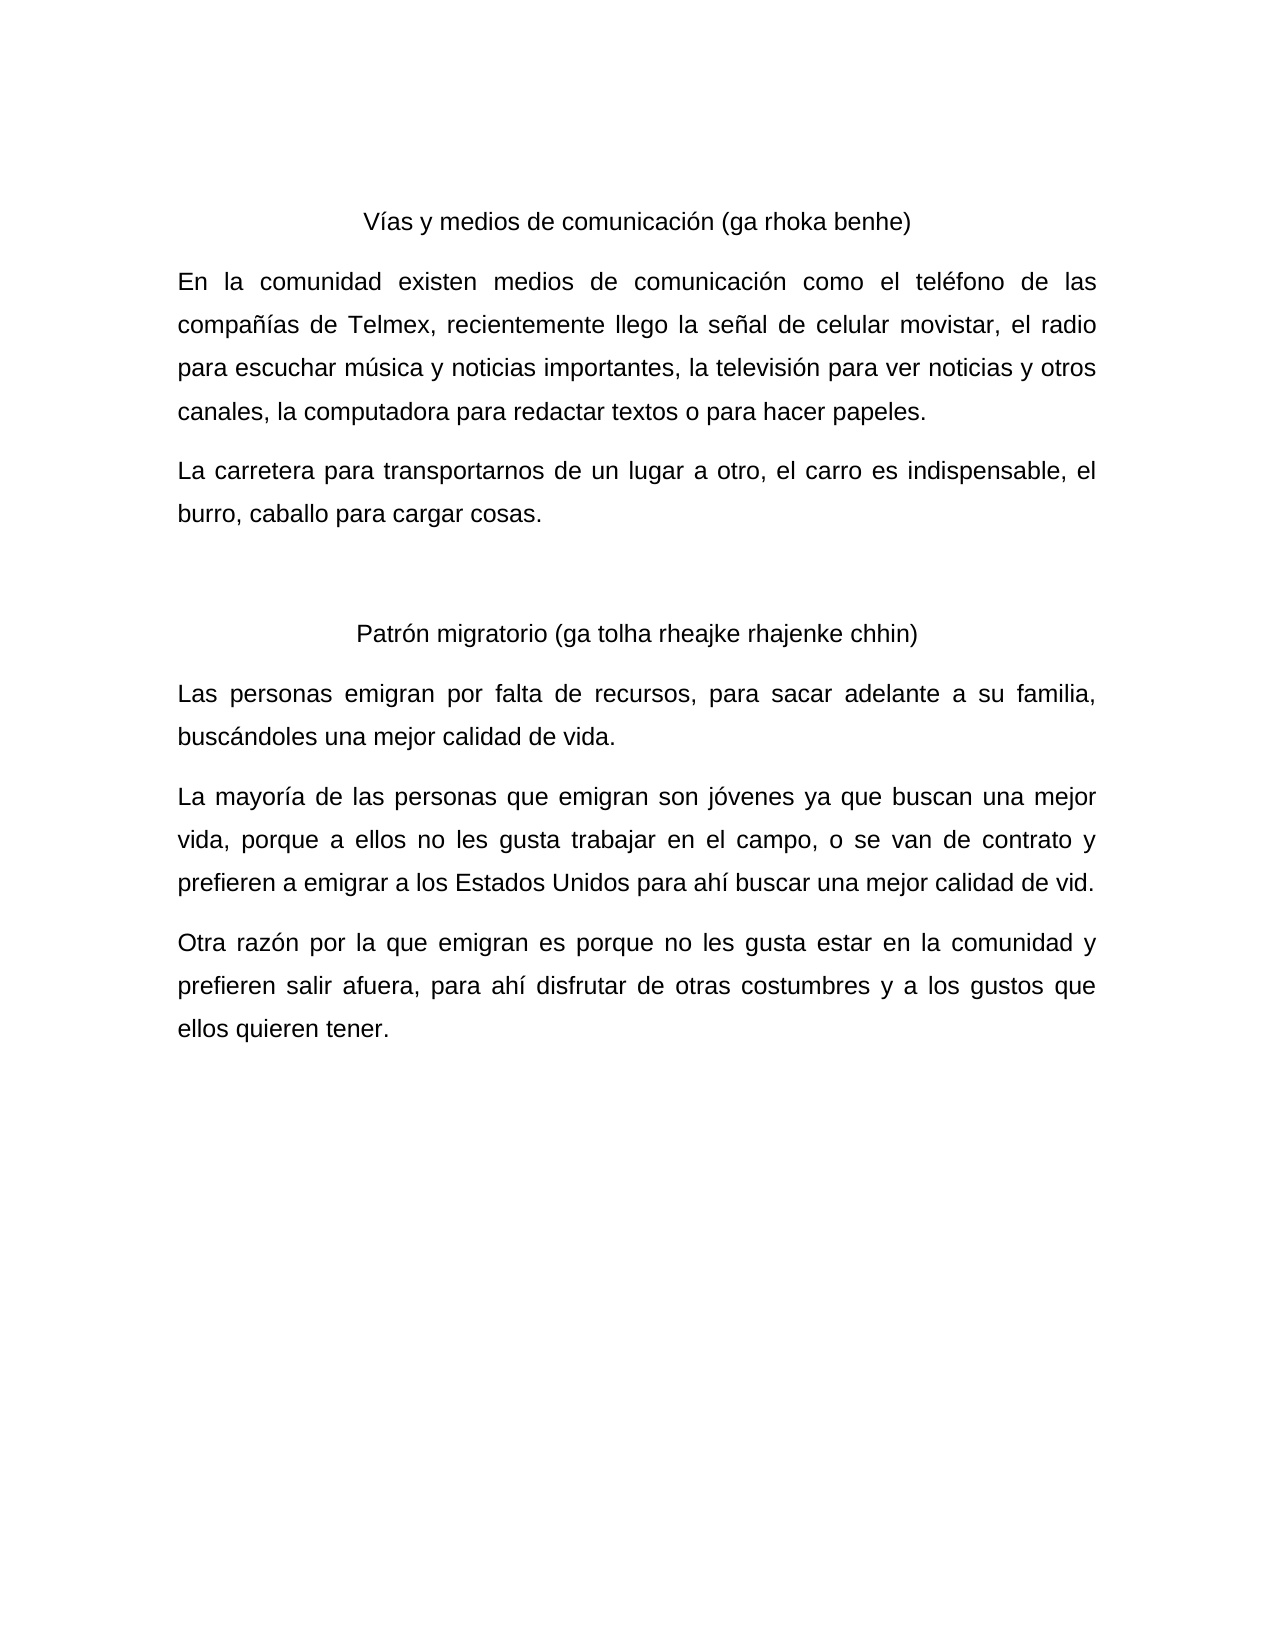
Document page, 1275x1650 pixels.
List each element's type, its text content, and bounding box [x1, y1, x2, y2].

text La mayoría de las personas que emigran son jóvenes ya que buscan una mejor vida, porque a ellos no les gusta trabajar en el campo, o se van de contrato y prefieren a emigrar a los Estados Unidos para ahí buscar una mejor calidad de vid. [177, 782, 1098, 897]
text Vías y medios de comunicación (ga rhoka benhe) [177, 207, 1098, 236]
text Otra razón por la que emigran es porque no les gusta estar en la comunidad y prefieren salir afuera, para ahí disfrutar de otras costumbres y a los gustos que ellos quieren tener. [177, 928, 1098, 1043]
text Patrón migratorio (ga tolha rheajke rhajenke chhin) [177, 619, 1098, 648]
text La carretera para transportarnos de un lugar a otro, el carro es indispensable, el burro, caballo para cargar cosas. [177, 456, 1098, 528]
text Las personas emigran por falta de recursos, para sacar adelante a su familia, buscándoles una mejor calidad de vida. [177, 679, 1098, 751]
text En la comunidad existen medios de comunicación como el teléfono de las compañías de Telmex, recientemente llego la señal de celular movistar, el radio para escuchar música y noticias importantes, la televisión para ver noticias y otros canales, la computadora para redactar textos o para hacer papeles. [177, 267, 1098, 425]
